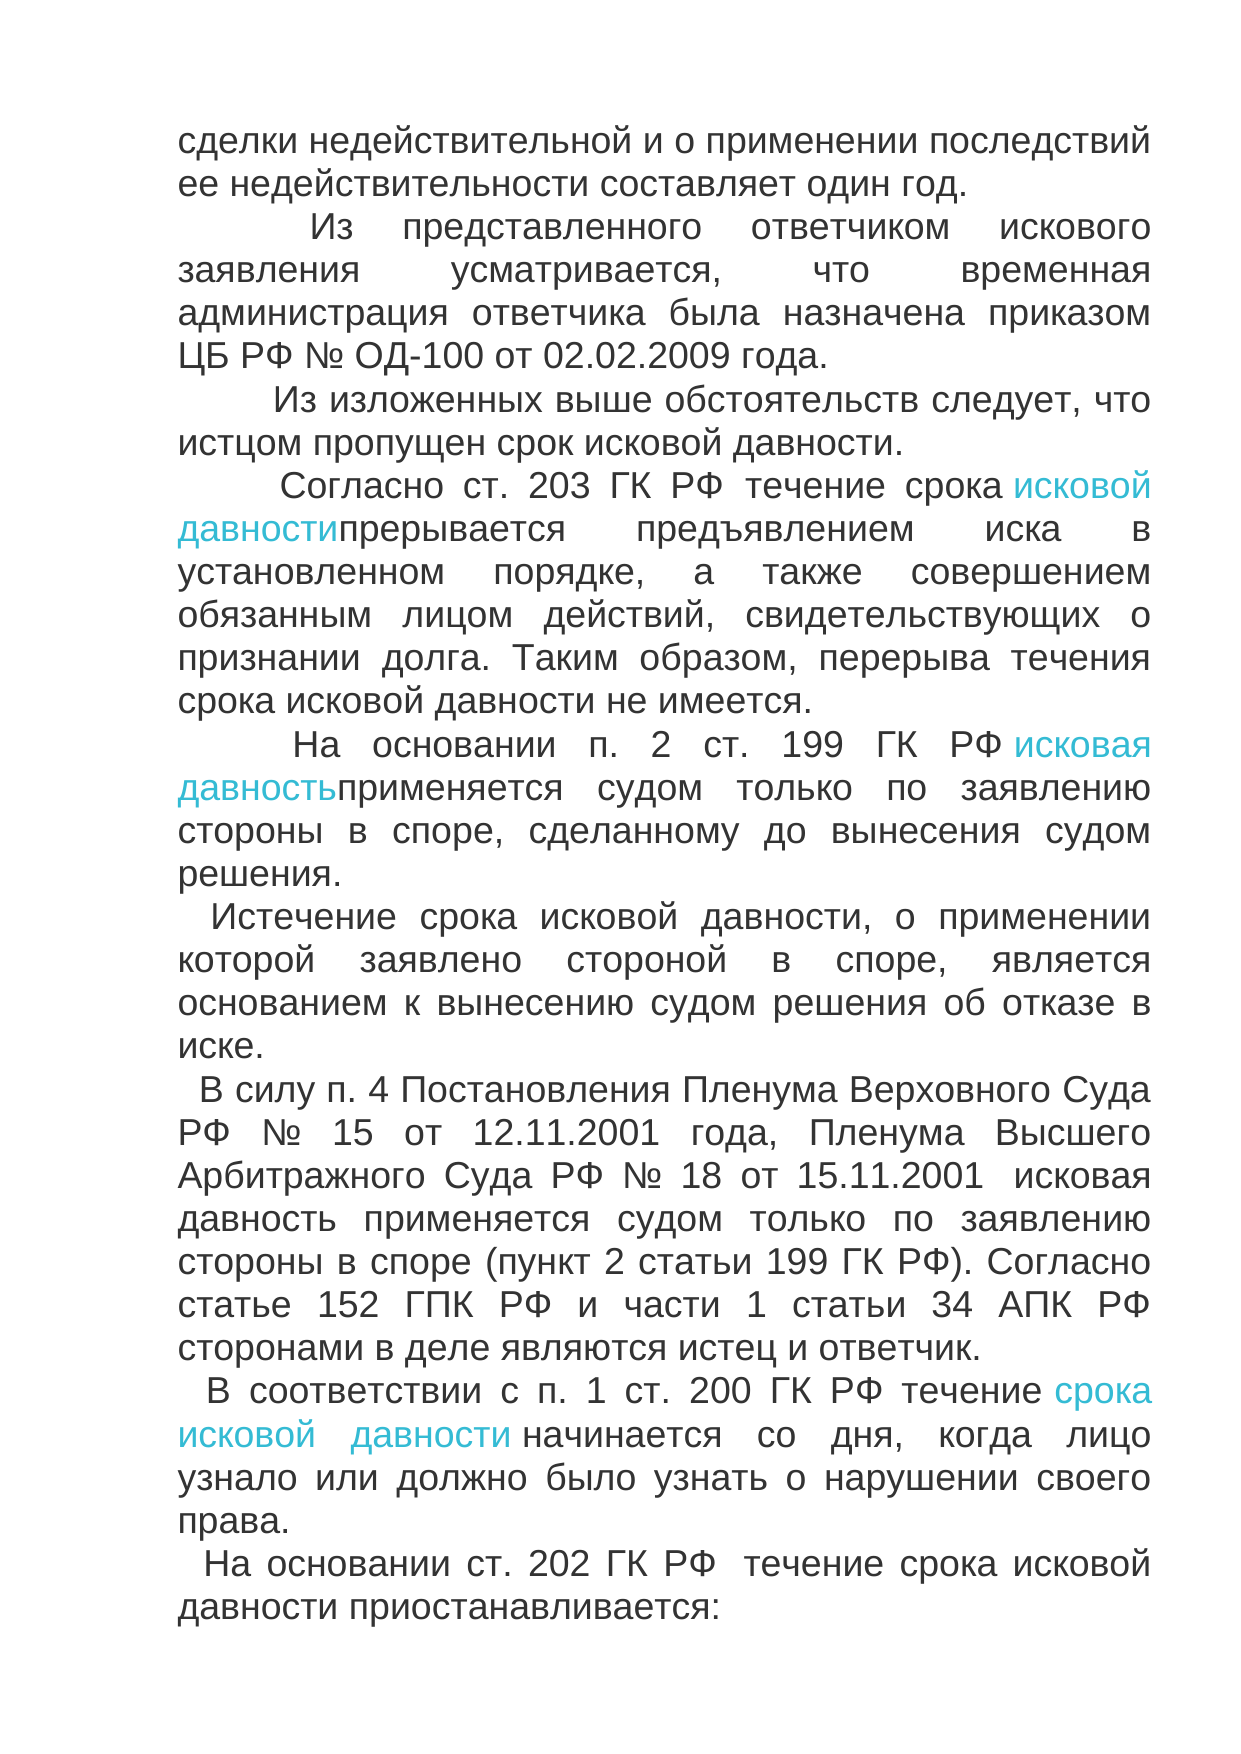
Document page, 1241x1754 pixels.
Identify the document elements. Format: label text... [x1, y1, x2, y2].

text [177, 118, 1152, 204]
text Из представленного ответчиком искового заявления усматривается, что временная администрация ответчика была назначена приказом ЦБ РФ № ОД-100 от 02.02.2009 года. [177, 204, 1152, 377]
text Истечение срока исковой давности, о применении которой заявлено стороной в споре, является основанием к вынесению судом решения об отказе в иске. [177, 894, 1152, 1067]
text В силу п. 4 Постановления Пленума Верховного Суда РФ № 15 от 12.11.2001 года, Пленума Высшего Арбитражного Суда РФ № 18 от 15.11.2001 исковая давность применяется судом только по заявлению стороны в споре (пункт 2 статьи 199 ГК РФ). Согласно статье 152 ГПК РФ и части 1 статьи 34 АПК РФ сторонами в деле являются истец и ответчик. [177, 1067, 1152, 1369]
text На основании ст. 202 ГК РФ течение срока исковой давности приостанавливается: [177, 1541, 1152, 1627]
text В соответствии с п. 1 ст. 200 ГК РФ течение срока исковой давности начинается со дня, когда лицо узнало или должно было узнать о нарушении своего права. [177, 1369, 1152, 1541]
text Из изложенных выше обстоятельств следует, что истцом пропущен срок исковой давности. [177, 377, 1152, 463]
text Согласно ст. 203 ГК РФ течение срока исковой давностипрерывается предъявлением иска в установленном порядке, а также совершением обязанным лицом действий, свидетельствующих о признании долга. Таким образом, перерыва течения срока исковой давности не имеется. [177, 463, 1152, 722]
text На основании п. 2 ст. 199 ГК РФ исковая давностьприменяется судом только по заявлению стороны в споре, сделанному до вынесения судом решения. [177, 722, 1152, 894]
